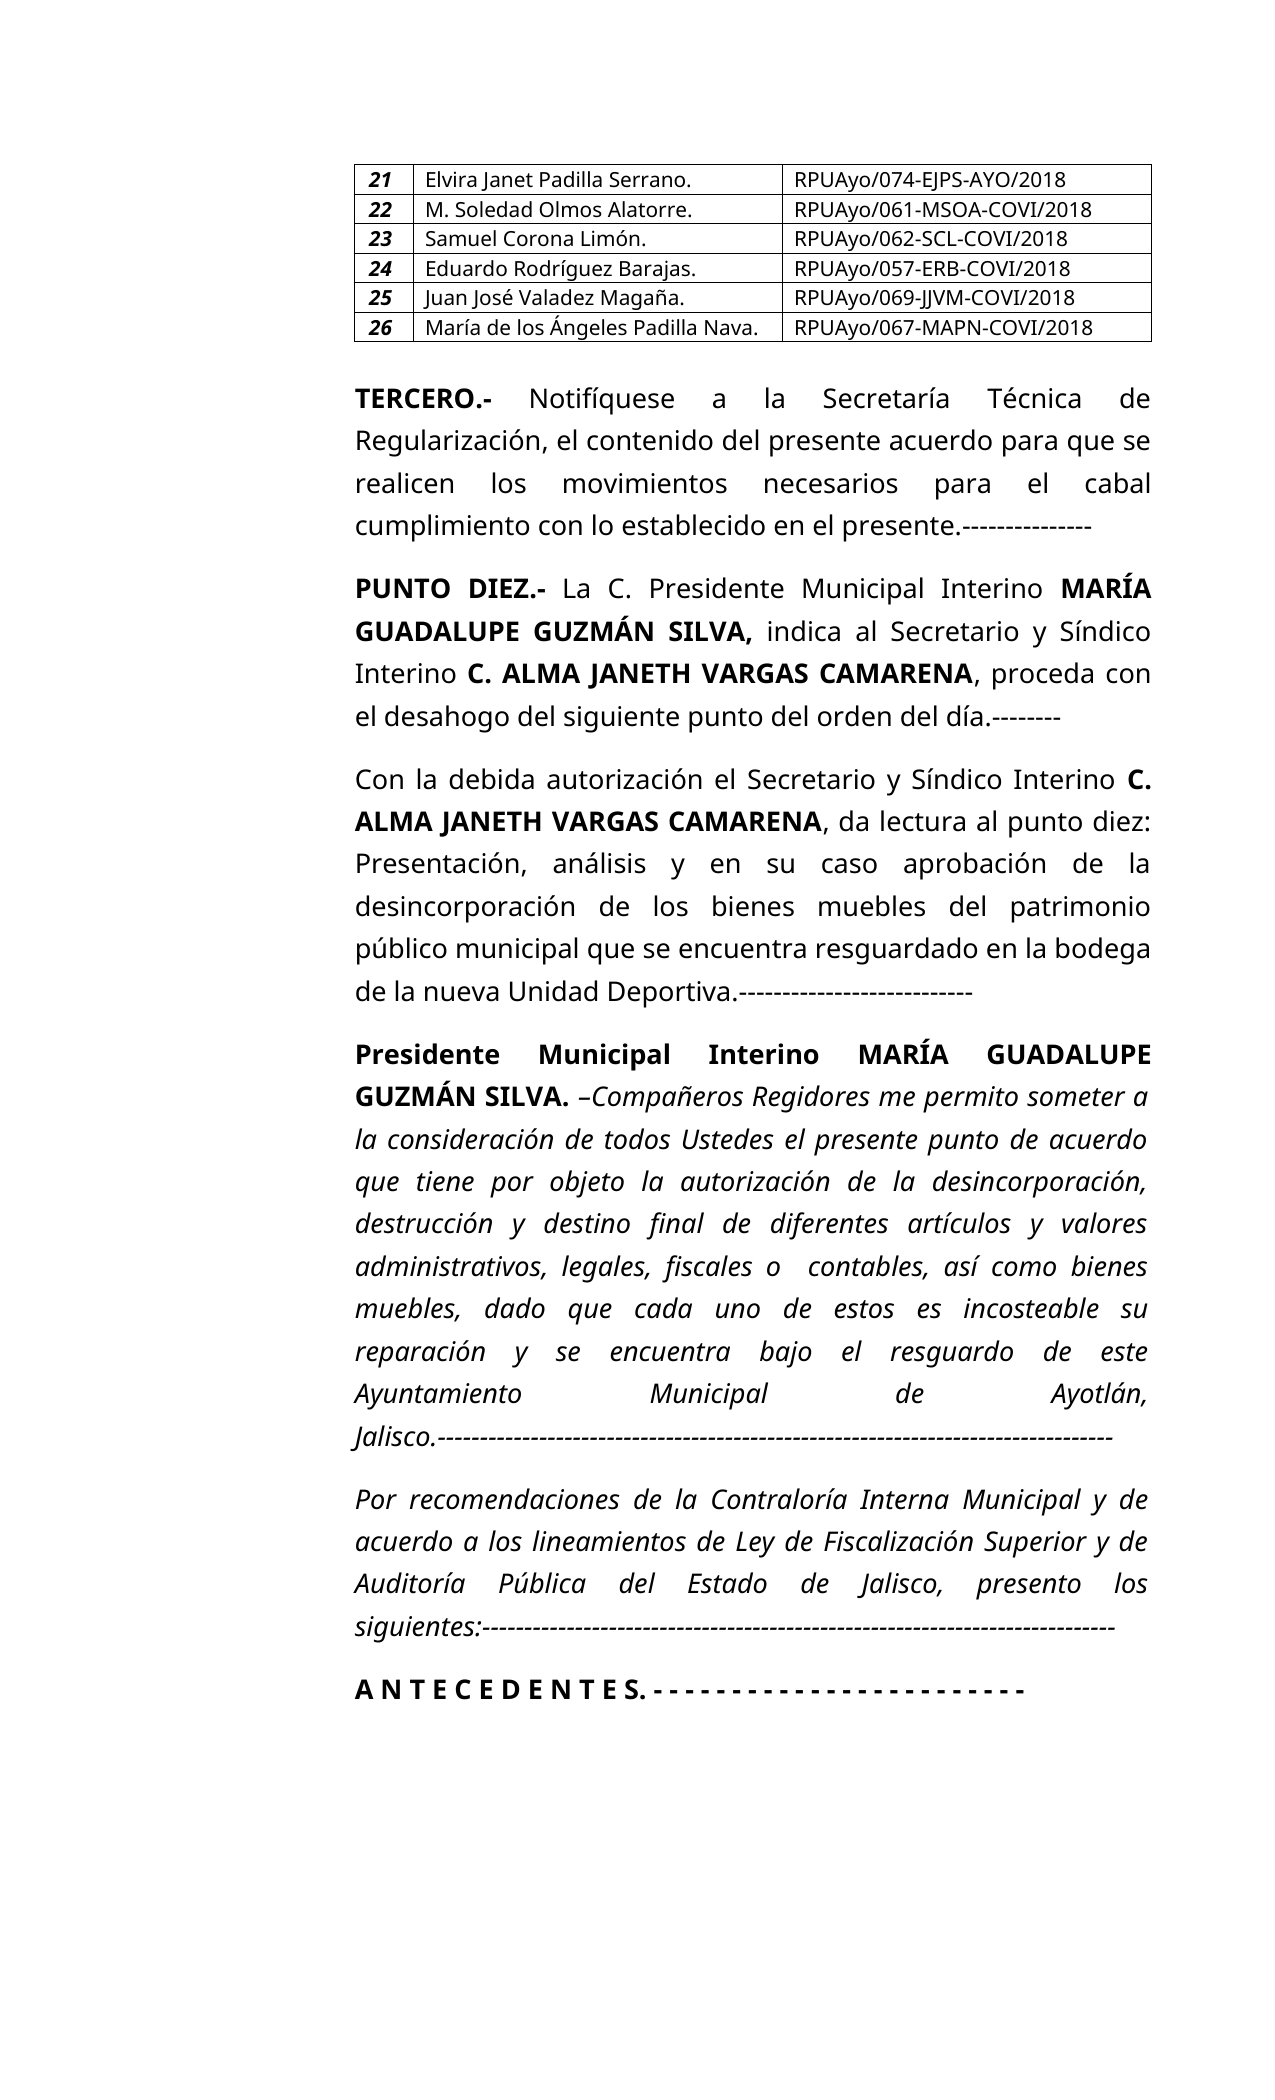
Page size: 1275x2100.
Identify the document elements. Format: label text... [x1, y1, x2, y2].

table_cell M. Soledad Olmos Alatorre. [414, 195, 782, 223]
table_cell RPUAyo/069-JJVM-COVI/2018 [783, 283, 1151, 312]
table_cell 26 [355, 313, 413, 341]
table_cell 25 [355, 283, 413, 312]
table_cell RPUAyo/061-MSOA-COVI/2018 [783, 195, 1151, 223]
table_cell 23 [355, 224, 413, 253]
table_cell 22 [355, 195, 413, 223]
table_cell RPUAyo/057-ERB-COVI/2018 [783, 254, 1151, 282]
table_cell Eduardo Rodríguez Barajas. [414, 254, 782, 282]
table_cell Elvira Janet Padilla Serrano. [414, 165, 782, 194]
table_cell RPUAyo/074-EJPS-AYO/2018 [783, 165, 1151, 194]
table_cell RPUAyo/062-SCL-COVI/2018 [783, 224, 1151, 253]
table_cell RPUAyo/067-MAPN-COVI/2018 [783, 313, 1151, 341]
text A N T E C E D E N T E S. - - - - - - - - - - - - - - - - - - - - - - - - [354, 1671, 1152, 1707]
table_cell 24 [355, 254, 413, 282]
text PUNTO DIEZ.- La C. Presidente Municipal Interino MARÍA GUADALUPE GUZMÁN SILVA, indica al Secretario y Síndico Interino C. ALMA JANETH VARGAS CAMARENA, proceda con el desahogo del siguiente punto del orden del día.-------- [354, 570, 1152, 734]
table_cell Juan José Valadez Magaña. [414, 283, 782, 312]
text Con la debida autorización el Secretario y Síndico Interino C. ALMA JANETH VARGAS CAMARENA, da lectura al punto diez: Presentación, análisis y en su caso aprobación de la desincorporación de los bienes muebles del patrimonio público municipal que se encuentra resguardado en la bodega de la nueva Unidad Deportiva.--------------------------- [354, 760, 1152, 1009]
table_cell María de los Ángeles Padilla Nava. [414, 313, 782, 341]
text TERCERO.- Notifíquese a la Secretaría Técnica de Regularización, el contenido del presente acuerdo para que se realicen los movimientos necesarios para el cabal cumplimiento con lo establecido en el presente.--------------- [354, 379, 1152, 543]
text Por recomendaciones de la Contraloría Interna Municipal y de acuerdo a los lineamientos de Ley de Fiscalización Superior y de Auditoría Pública del Estado de Jalisco, presento los siguientes:--------------------------------------------------------------------------- [354, 1480, 1152, 1644]
table_cell Samuel Corona Limón. [414, 224, 782, 253]
text Presidente Municipal Interino MARÍA GUADALUPE GUZMÁN SILVA. –Compañeros Regidores me permito someter a la consideración de todos Ustedes el presente punto de acuerdo que tiene por objeto la autorización de la desincorporación, destrucción y destino final de diferentes artículos y valores administrativos, legales, fiscales o contables, así como bienes muebles, dado que cada uno de estos es incosteable su reparación y se encuentra bajo el resguardo de este Ayuntamiento Municipal de Ayotlán, Jalisco.-------------------------------------------------------------------------------- [354, 1035, 1152, 1454]
table_cell 21 [355, 165, 413, 194]
